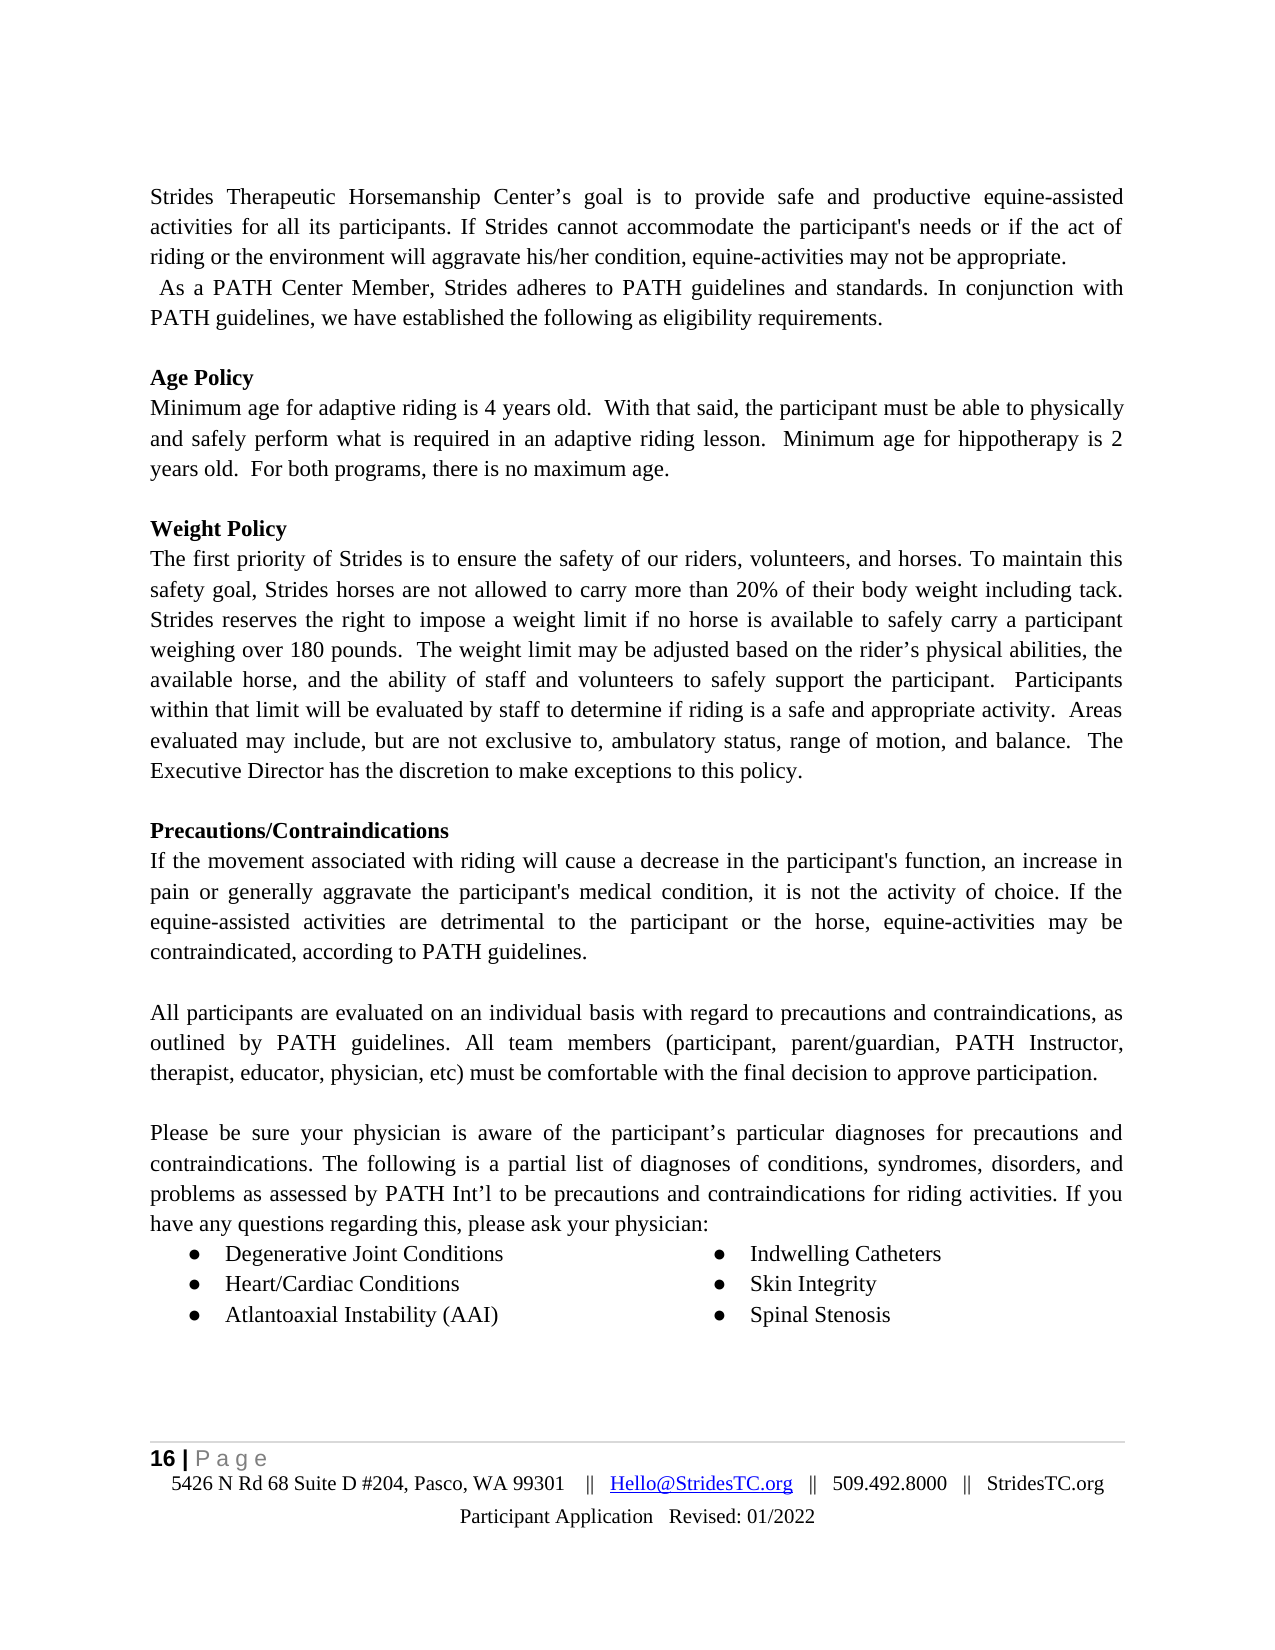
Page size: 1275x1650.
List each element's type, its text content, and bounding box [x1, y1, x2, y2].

text Strides Therapeutic Horsemanship Center’s goal is to provide safe and productive equine-assisted activities for all its participants. If Strides cannot accommodate the participant's needs or if the act of riding or the environment will aggravate his/her condition, equine-activities may not be appropriate. [150, 183, 1125, 270]
list Skin Integrity [712, 1271, 1125, 1297]
list Indwelling Catheters [712, 1240, 1125, 1267]
text If the movement associated with riding will cause a decrease in the participant's function, an increase in pain or generally aggravate the participant's medical condition, it is not the activity of choice. If the equine-assisted activities are detrimental to the participant or the horse, equine-activities may be contraindicated, according to PATH guidelines. [150, 848, 1125, 964]
text Age Policy [150, 364, 1125, 391]
text Please be sure your physician is aware of the participant’s particular diagnoses for precautions and contraindications. The following is a partial list of diagnoses of conditions, syndromes, disorders, and problems as assessed by PATH Int’l to be precautions and contraindications for riding activities. If you have any questions regarding this, please ask your physician: [150, 1119, 1125, 1236]
list Heart/Cardiac Conditions [187, 1271, 600, 1297]
list Atlantoaxial Instability (AAI) [187, 1301, 600, 1327]
text Weight Policy [150, 515, 1125, 542]
text The first priority of Strides is to ensure the safety of our riders, volunteers, and horses. To maintain this safety goal, Strides horses are not allowed to carry more than 20% of their body weight including tack. Strides reserves the right to impose a weight limit if no horse is available to safely carry a participant weighing over 180 pounds. The weight limit may be adjusted based on the rider’s physical abilities, the available horse, and the ability of staff and volunteers to safely support the participant. Participants within that limit will be evaluated by staff to determine if riding is a safe and appropriate activity. Areas evaluated may include, but are not exclusive to, ambulatory status, range of motion, and balance. The Executive Director has the discretion to make exceptions to this policy. [150, 546, 1125, 783]
list Spinal Stenosis [712, 1301, 1125, 1327]
text Precautions/Contraindications [150, 817, 1125, 844]
text As a PATH Center Member, Strides adheres to PATH guidelines and standards. In conjunction with PATH guidelines, we have established the following as eligibility requirements. [150, 274, 1125, 330]
list Degenerative Joint Conditions [187, 1240, 600, 1267]
text All participants are evaluated on an individual basis with regard to precautions and contraindications, as outlined by PATH guidelines. All team members (participant, parent/guardian, PATH Instructor, therapist, educator, physician, etc) must be comfortable with the final decision to approve participation. [150, 999, 1125, 1085]
text Minimum age for adaptive riding is 4 years old. With that said, the participant must be able to physically and safely perform what is required in an adaptive riding lesson. Minimum age for hippotherapy is 2 years old. For both programs, there is no maximum age. [150, 394, 1125, 481]
